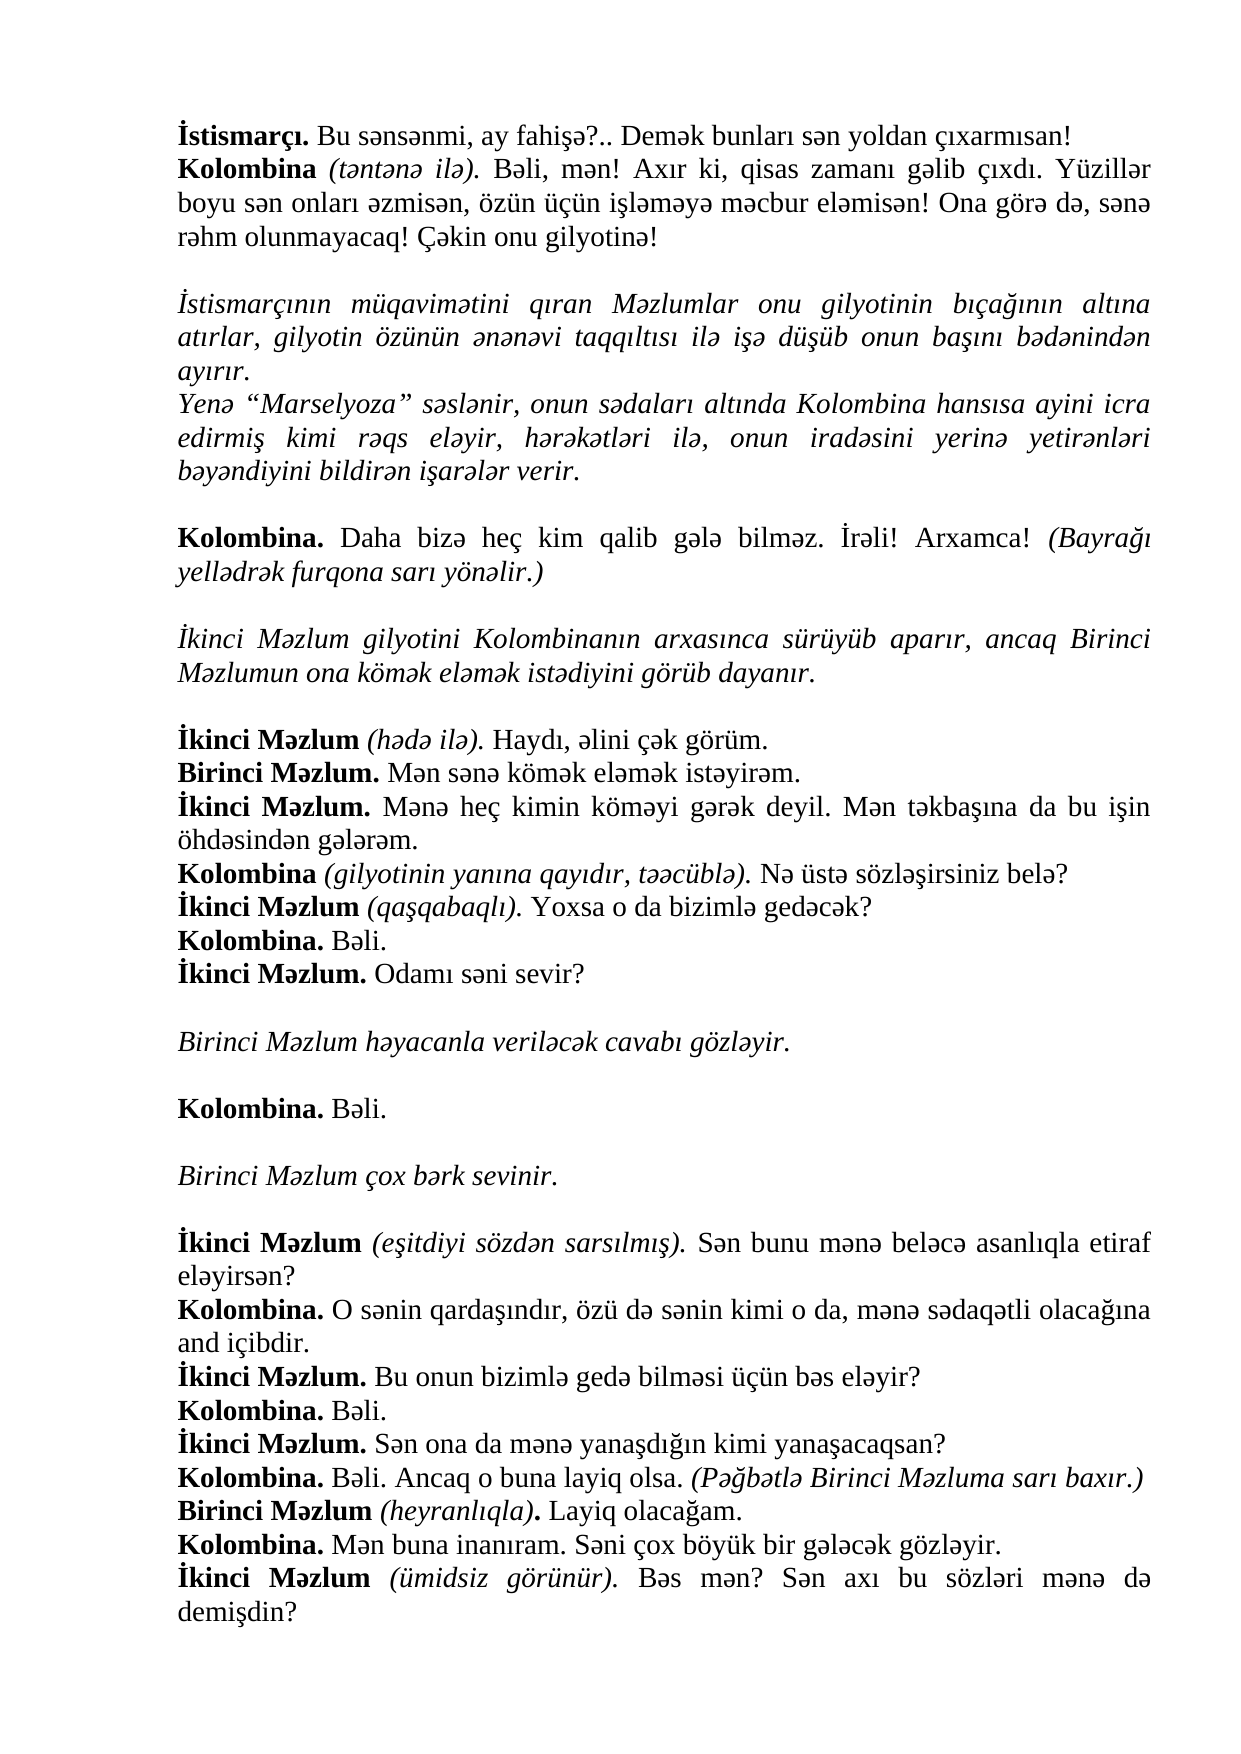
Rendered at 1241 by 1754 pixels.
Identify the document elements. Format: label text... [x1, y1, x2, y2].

text İkinci Məzlum. Bu onun bizimlə gedə bilməsi üçün bəs eləyir? [177, 1359, 1152, 1393]
text Kolombina. Mən buna inanıram. Səni çox böyük bir gələcək gözləyir. [177, 1527, 1152, 1560]
text Kolombina. Daha bizə heç kim qalib gələ bilməz. İrəli! Arxamca! (Bayrağı yellədrək furqona sarı yönəlir.) [177, 521, 1152, 588]
text Kolombina. Bəli. [177, 923, 1152, 957]
text Kolombina. Bəli. Ancaq o buna layiq olsa. (Pəğbətlə Birinci Məzluma sarı baxır.) [177, 1460, 1152, 1493]
text Kolombina (təntənə ilə). Bəli, mən! Axır ki, qisas zamanı gəlib çıxdı. Yüzillər boyu sən onları əzmisən, özün üçün işləməyə məcbur eləmisən! Ona görə də, sənə rəhm olunmayacaq! Çəkin onu gilyotinə! [177, 152, 1152, 252]
text Birinci Məzlum həyacanla veriləcək cavabı gözləyir. [177, 1024, 1152, 1057]
text İstismarçı. Bu sənsənmi, ay fahişə?.. Demək bunları sən yoldan çıxarmısan! [177, 118, 1152, 152]
text Birinci Məzlum (heyranlıqla). Layiq olacağam. [177, 1493, 1152, 1527]
text İkinci Məzlum. Sən ona da mənə yanaşdığın kimi yanaşacaqsan? [177, 1426, 1152, 1460]
text Birinci Məzlum çox bərk sevinir. [177, 1158, 1152, 1191]
text İkinci Məzlum (ümidsiz görünür). Bəs mən? Sən axı bu sözləri mənə də demişdin? [177, 1560, 1152, 1627]
text İstismarçının müqavimətini qıran Məzlumlar onu gilyotinin bıçağının altına atırlar, gilyotin özünün ənənəvi taqqıltısı ilə işə düşüb onun başını bədənindən ayırır. [177, 286, 1152, 386]
text İkinci Məzlum gilyotini Kolombinanın arxasınca sürüyüb aparır, ancaq Birinci Məzlumun ona kömək eləmək istədiyini görüb dayanır. [177, 621, 1152, 688]
text İkinci Məzlum (hədə ilə). Haydı, əlini çək görüm. [177, 722, 1152, 755]
text İkinci Məzlum. Odamı səni sevir? [177, 957, 1152, 990]
text Yenə “Marselyoza” səslənir, onun sədaları altında Kolombina hansısa ayini icra edirmiş kimi rəqs eləyir, hərəkətləri ilə, onun iradəsini yerinə yetirənləri bəyəndiyini bildirən işarələr verir. [177, 386, 1152, 487]
text İkinci Məzlum. Mənə heç kimin köməyi gərək deyil. Mən təkbaşına da bu işin öhdəsindən gələrəm. [177, 789, 1152, 856]
text İkinci Məzlum (qaşqabaqlı). Yoxsa o da bizimlə gedəcək? [177, 889, 1152, 923]
text İkinci Məzlum (eşitdiyi sözdən sarsılmış). Sən bunu mənə beləcə asanlıqla etiraf eləyirsən? [177, 1225, 1152, 1292]
text Kolombina. Bəli. [177, 1091, 1152, 1124]
text Kolombina. O sənin qardaşındır, özü də sənin kimi o da, mənə sədaqətli olacağına and içibdir. [177, 1292, 1152, 1359]
text Birinci Məzlum. Mən sənə kömək eləmək istəyirəm. [177, 755, 1152, 789]
text Kolombina (gilyotinin yanına qayıdır, təəcüblə). Nə üstə sözləşirsiniz belə? [177, 856, 1152, 889]
text Kolombina. Bəli. [177, 1393, 1152, 1426]
